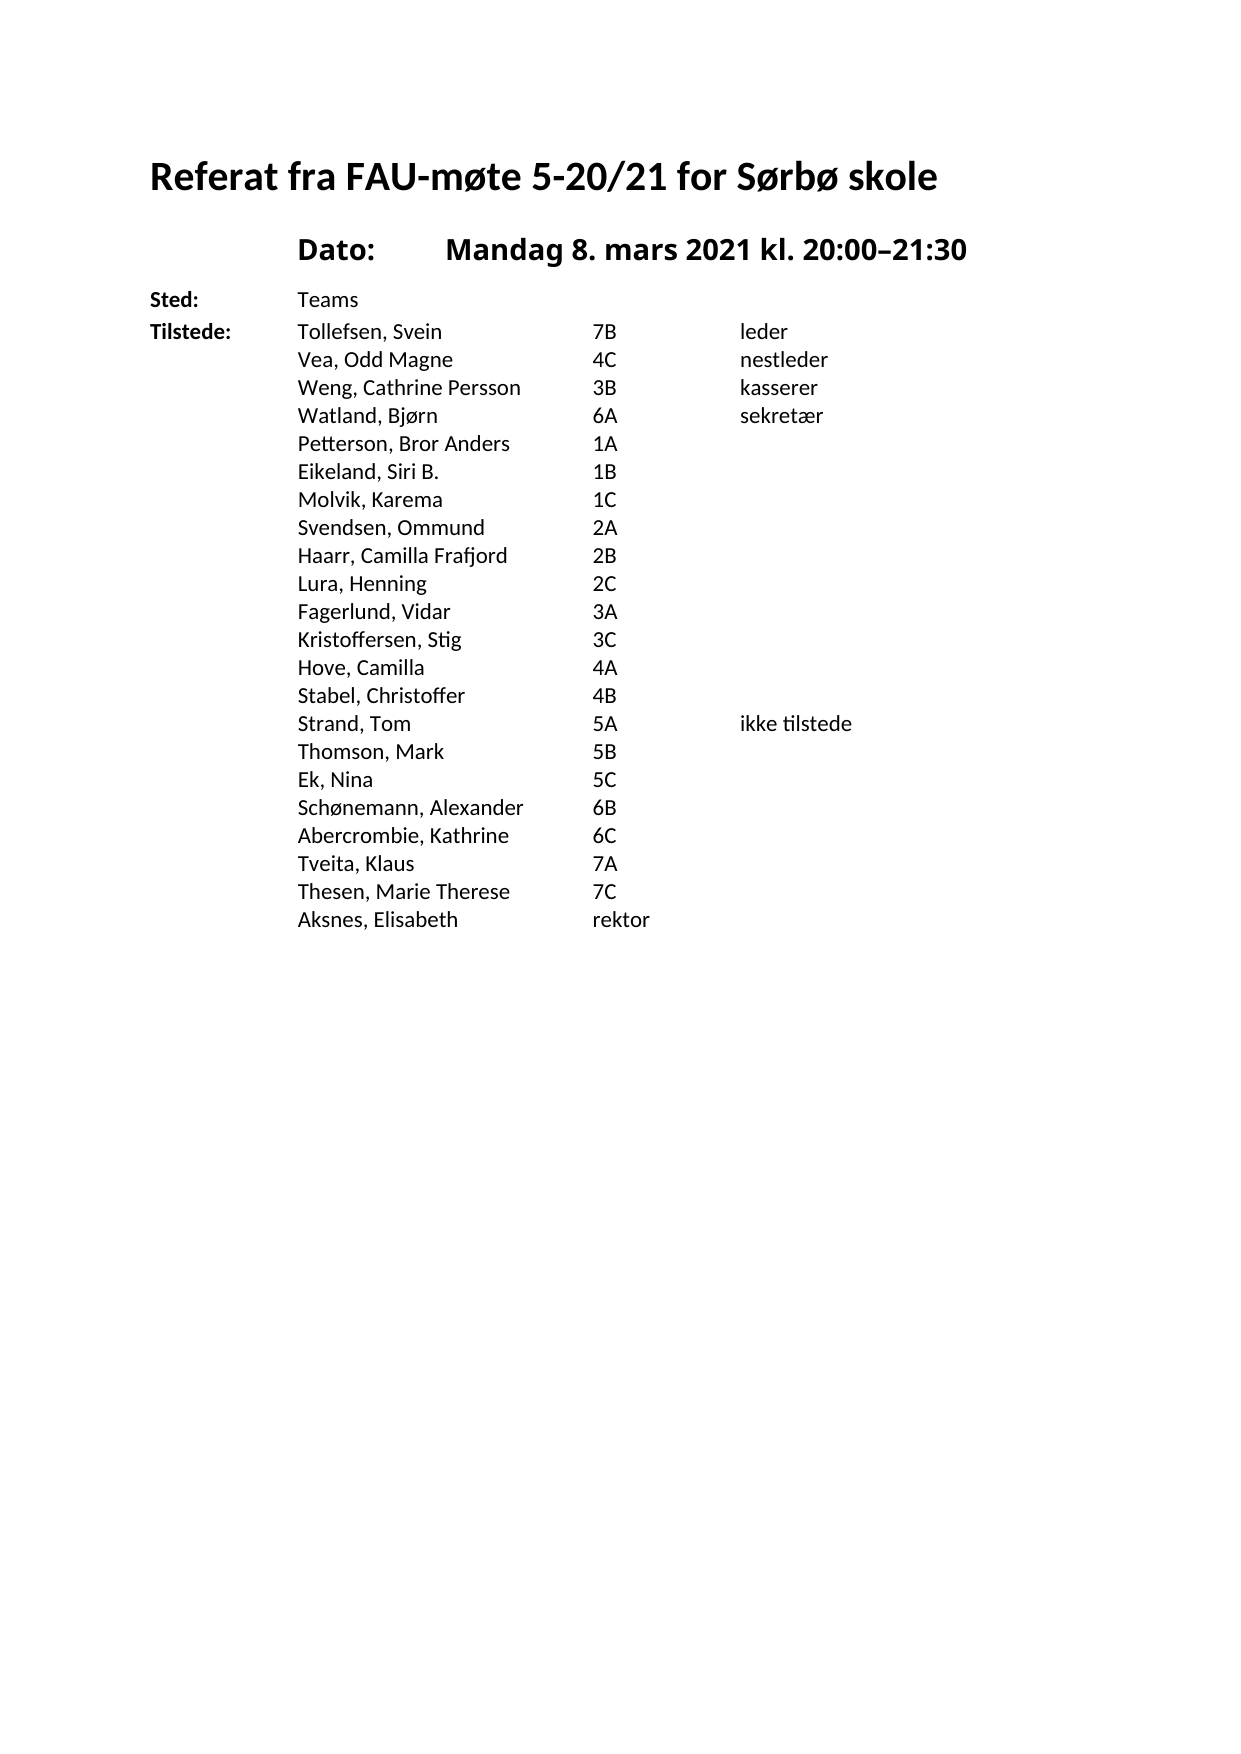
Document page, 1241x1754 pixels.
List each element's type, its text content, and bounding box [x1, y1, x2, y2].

text Tveita, Klaus 7A [298, 849, 1090, 877]
text Aksnes, Elisabeth rektor [298, 905, 1090, 933]
text Schønemann, Alexander 6B [298, 793, 1090, 821]
text Ek, Nina 5C [298, 765, 1090, 793]
text Molvik, Karema 1C [298, 485, 1090, 513]
text Tilstede: Tollefsen, Svein 7B leder [150, 317, 1090, 345]
text Fagerlund, Vidar 3A [298, 597, 1090, 625]
text Thesen, Marie Therese 7C [298, 877, 1090, 905]
text Svendsen, Ommund 2A [298, 513, 1090, 541]
text Dato: Mandag 8. mars 2021 kl. 20:00–21:30 [297, 229, 1090, 269]
text Eikeland, Siri B. 1B [298, 457, 1090, 485]
text Petterson, Bror Anders 1A [298, 429, 1090, 457]
text Hove, Camilla 4A [298, 653, 1090, 681]
text Weng, Cathrine Persson 3B kasserer [298, 373, 1090, 401]
text Abercrombie, Kathrine 6C [298, 821, 1090, 849]
text Haarr, Camilla Frafjord 2B [298, 541, 1090, 569]
text Kristoffersen, Stig 3C [298, 625, 1090, 653]
text Stabel, Christoffer 4B [298, 681, 1090, 709]
text Thomson, Mark 5B [298, 737, 1090, 765]
text Watland, Bjørn 6A sekretær [298, 401, 1090, 429]
text Strand, Tom 5A ikke tilstede [298, 709, 1090, 737]
text Lura, Henning 2C [298, 569, 1090, 597]
text Sted: Teams [150, 285, 1090, 313]
text Referat fra FAU-møte 5-20/21 for Sørbø skole [150, 150, 1090, 201]
text Vea, Odd Magne 4C nestleder [298, 345, 1090, 373]
